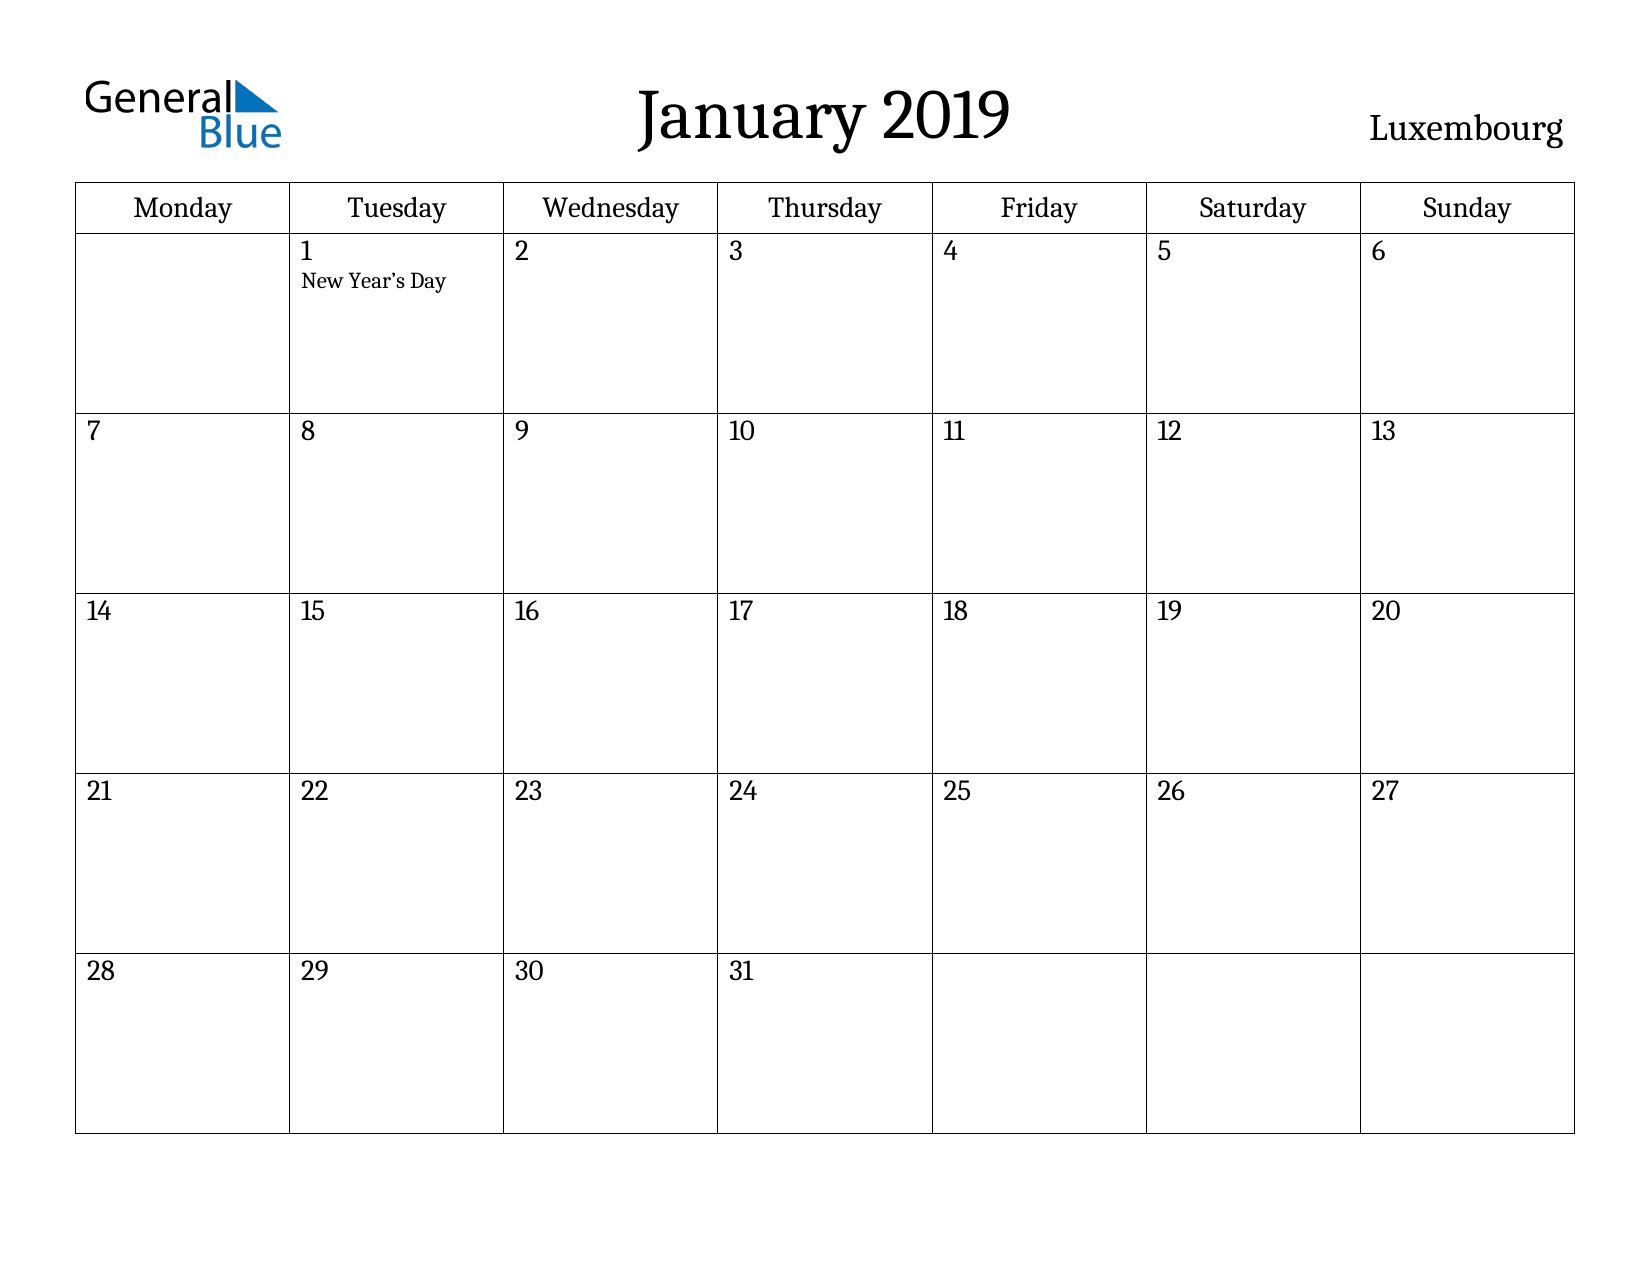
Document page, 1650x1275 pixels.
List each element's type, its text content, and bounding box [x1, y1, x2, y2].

table_cell [76, 988, 289, 1133]
table_cell 2 [504, 234, 717, 267]
table_cell [933, 267, 1146, 413]
table_cell [933, 988, 1146, 1133]
table_cell 9 [504, 414, 717, 447]
table_cell 28 [76, 954, 289, 987]
table_cell [290, 448, 503, 593]
table_cell [504, 988, 717, 1133]
table_cell [504, 627, 717, 773]
table_cell 18 [933, 594, 1146, 627]
table_cell 25 [933, 774, 1146, 807]
table_cell 6 [1361, 234, 1574, 267]
table_cell [1147, 954, 1360, 987]
table_cell [76, 448, 289, 593]
table_cell Tuesday [290, 183, 503, 233]
table_cell [76, 267, 289, 413]
table_cell [933, 954, 1146, 987]
table_cell [1361, 988, 1574, 1133]
table_cell [76, 808, 289, 953]
table_cell 29 [290, 954, 503, 987]
table_header Luxembourg [1146, 75, 1574, 182]
table_cell 31 [718, 954, 932, 987]
table_cell [1147, 808, 1360, 953]
table_cell Thursday [718, 183, 932, 233]
table_cell 7 [76, 414, 289, 447]
table_cell [933, 627, 1146, 773]
table_cell 8 [290, 414, 503, 447]
table_cell 13 [1361, 414, 1574, 447]
table_cell [718, 988, 932, 1133]
table_header January 2019 [504, 75, 1146, 182]
table_cell 5 [1147, 234, 1360, 267]
table_cell Wednesday [504, 183, 717, 233]
table_cell 15 [290, 594, 503, 627]
table_cell [933, 448, 1146, 593]
table_cell [1147, 267, 1360, 413]
table_cell Friday [933, 183, 1146, 233]
table_cell [1361, 954, 1574, 987]
table_cell [504, 448, 717, 593]
table_cell [1147, 988, 1360, 1133]
table_cell 3 [718, 234, 932, 267]
table_cell Saturday [1147, 183, 1360, 233]
table_cell 4 [933, 234, 1146, 267]
table_cell Sunday [1361, 183, 1574, 233]
table_header [76, 75, 503, 182]
table_cell 10 [718, 414, 932, 447]
table_cell 23 [504, 774, 717, 807]
table_cell 17 [718, 594, 932, 627]
table_cell 30 [504, 954, 717, 987]
table_cell [933, 808, 1146, 953]
table_cell [504, 267, 717, 413]
table_cell [290, 988, 503, 1133]
table_cell 24 [718, 774, 932, 807]
table_cell 1 [290, 234, 503, 267]
table_cell Monday [76, 183, 289, 233]
table_cell [1361, 627, 1574, 773]
table_cell [290, 808, 503, 953]
table_cell [718, 627, 932, 773]
table_cell 16 [504, 594, 717, 627]
table_cell 12 [1147, 414, 1360, 447]
table_cell 11 [933, 414, 1146, 447]
table_cell [76, 627, 289, 773]
table_cell 21 [76, 774, 289, 807]
table_cell [1147, 448, 1360, 593]
table_cell 14 [76, 594, 289, 627]
table_cell [290, 627, 503, 773]
table_cell [1361, 267, 1574, 413]
table_cell 27 [1361, 774, 1574, 807]
table_cell 20 [1361, 594, 1574, 627]
table_cell [1361, 448, 1574, 593]
table_cell [504, 808, 717, 953]
table_cell [718, 448, 932, 593]
table_cell [76, 234, 289, 267]
table_cell 26 [1147, 774, 1360, 807]
table_cell [1147, 627, 1360, 773]
table_cell New Year’s Day [290, 267, 503, 413]
table_cell [718, 808, 932, 953]
table_cell 22 [290, 774, 503, 807]
picture [86, 80, 281, 148]
table_cell [718, 267, 932, 413]
table_cell 19 [1147, 594, 1360, 627]
table_cell [1361, 808, 1574, 953]
